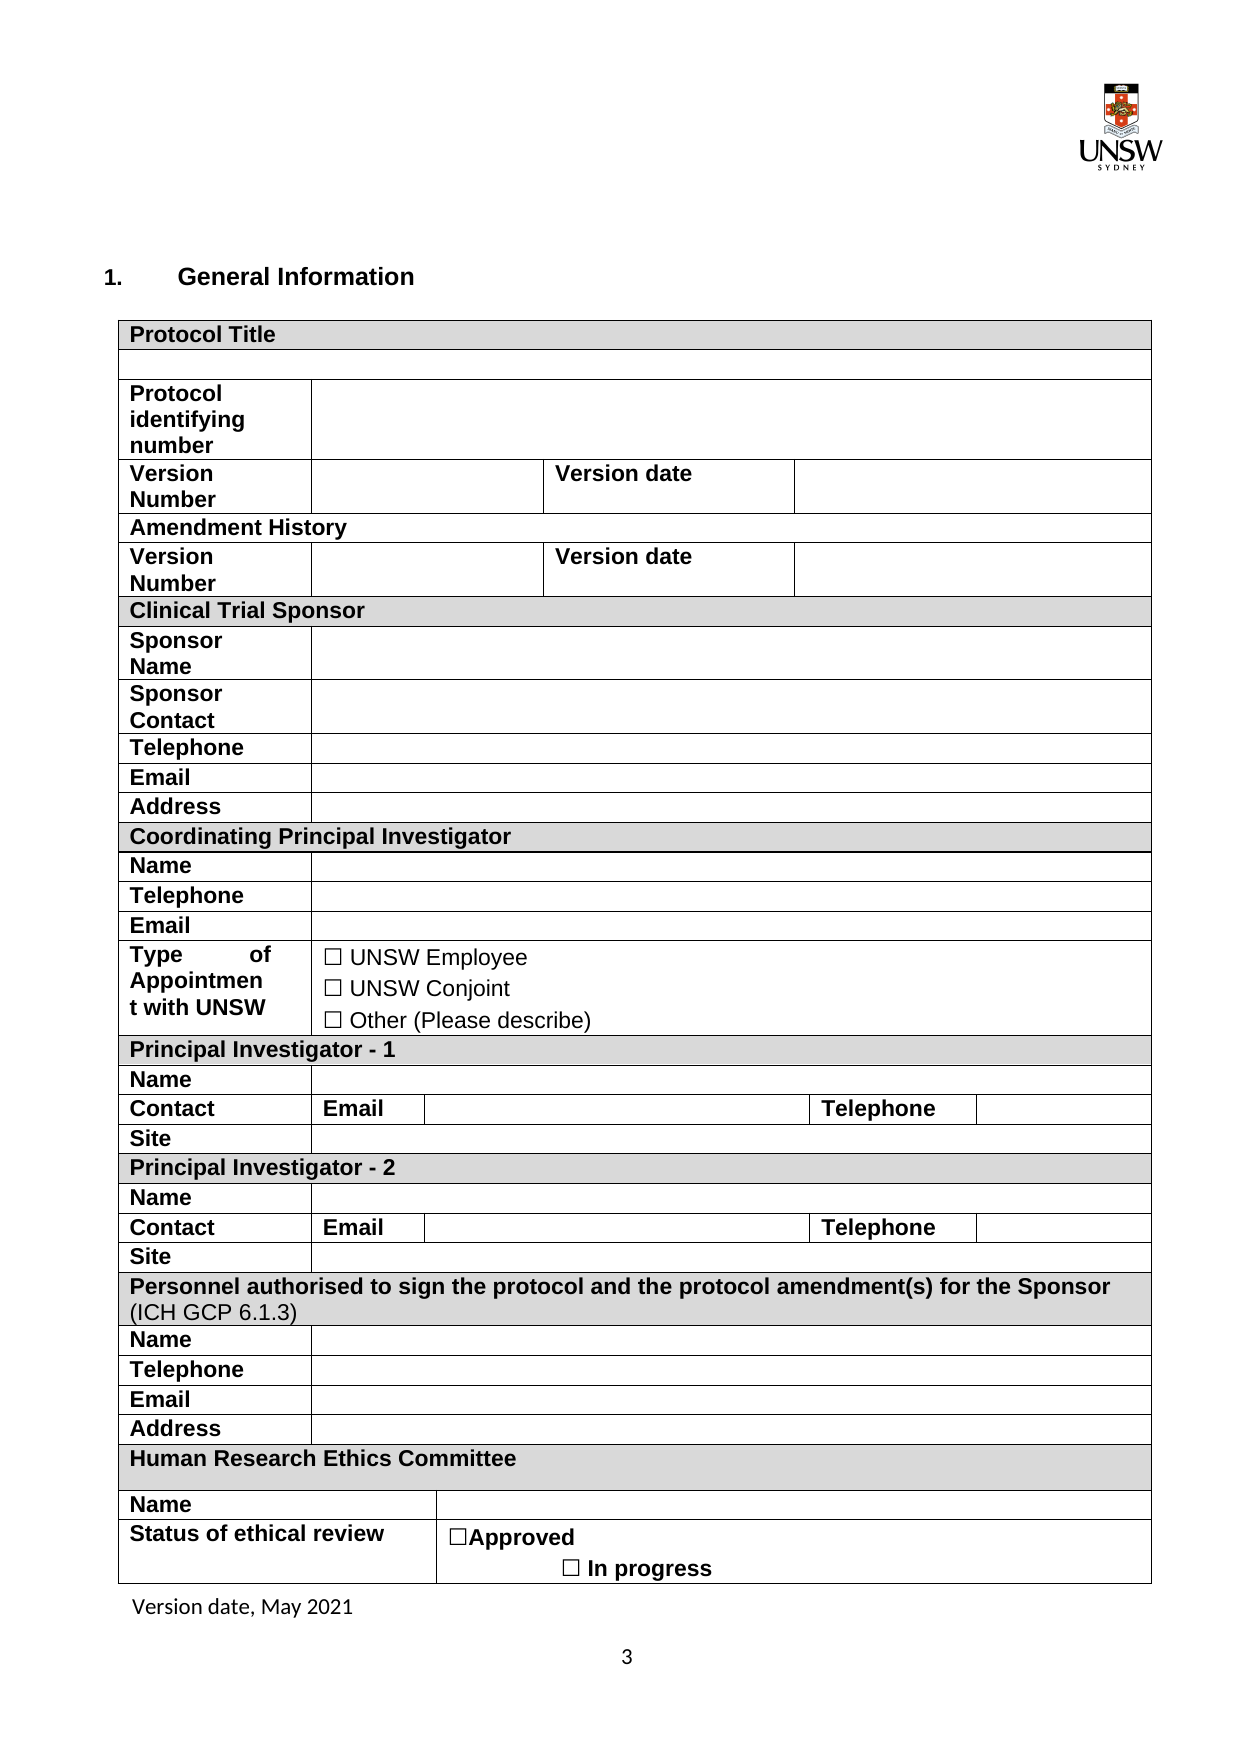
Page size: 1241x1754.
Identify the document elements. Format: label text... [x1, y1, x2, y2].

table_cell [312, 764, 1151, 792]
table_cell Name [119, 1491, 436, 1519]
table_cell [312, 1184, 1151, 1212]
table_cell Version date [544, 460, 794, 513]
table_cell Email [312, 1095, 424, 1124]
table_cell [795, 543, 1151, 596]
table_cell [312, 1243, 1151, 1272]
table_cell [312, 680, 1151, 733]
table_header Protocol Title [119, 321, 1151, 349]
table_cell Name [119, 1326, 311, 1355]
table_cell [437, 1491, 1151, 1519]
table_cell Version Number [119, 543, 311, 596]
table_cell [312, 380, 1151, 459]
table_cell [312, 882, 1151, 911]
table_cell [795, 460, 1151, 513]
table_cell Name [119, 853, 311, 881]
table_cell Site [119, 1243, 311, 1272]
table_cell [312, 627, 1151, 679]
table_cell Address [119, 1415, 311, 1444]
table_cell Name [119, 1066, 311, 1094]
table_cell Telephone [810, 1095, 976, 1124]
table_cell Contact [119, 1214, 311, 1242]
table_cell Site [119, 1125, 311, 1153]
table_cell [312, 853, 1151, 881]
table_cell [425, 1214, 809, 1242]
picture [1075, 73, 1167, 181]
table_cell [119, 350, 1151, 379]
table_cell Contact [119, 1095, 311, 1124]
table_cell [312, 1415, 1151, 1444]
table_cell [312, 1356, 1151, 1384]
table_cell [312, 734, 1151, 763]
table_cell Telephone [119, 882, 311, 911]
table_cell [312, 1386, 1151, 1414]
table_cell [312, 1125, 1151, 1153]
table_cell Status of ethical review [119, 1520, 436, 1583]
table_cell [312, 543, 543, 596]
table_cell [312, 1066, 1151, 1094]
table_cell [977, 1095, 1151, 1124]
table_cell Version date [544, 543, 794, 596]
table_cell Protocol identifying number [119, 380, 311, 459]
table_cell Sponsor Name [119, 627, 311, 679]
table_cell UNSW Employee UNSW Conjoint Other (Please describe) [312, 941, 1151, 1035]
table_cell Telephone [810, 1214, 976, 1242]
table_cell Coordinating Principal Investigator [119, 823, 1151, 851]
table_cell Type of Appointment with UNSW [119, 941, 311, 1035]
table_cell Email [119, 912, 311, 940]
table_cell [312, 912, 1151, 940]
table_cell Email [119, 764, 311, 792]
table_cell Telephone [119, 734, 311, 763]
table_cell Address [119, 793, 311, 822]
table_cell Human Research Ethics Committee [119, 1445, 1151, 1490]
table_cell Name [119, 1184, 311, 1212]
table_cell Approved In progress To be submitted [437, 1520, 1151, 1583]
table_cell Amendment History [119, 514, 1151, 542]
table_cell [425, 1095, 809, 1124]
table_cell [312, 793, 1151, 822]
table_cell Principal Investigator - 2 [119, 1154, 1151, 1183]
table_cell Clinical Trial Sponsor [119, 597, 1151, 626]
table_cell Email [312, 1214, 424, 1242]
table_cell Email [119, 1386, 311, 1414]
table_cell Telephone [119, 1356, 311, 1384]
subtitle General Information [103, 262, 1137, 291]
table_cell [977, 1214, 1151, 1242]
table_cell [312, 460, 543, 513]
table_cell Sponsor Contact [119, 680, 311, 733]
table_cell Principal Investigator - 1 [119, 1036, 1151, 1064]
table_cell Version Number [119, 460, 311, 513]
table_cell [312, 1326, 1151, 1355]
table_cell Personnel authorised to sign the protocol and the protocol amendment(s) for the Sponsor (ICH GCP 6.1.3) [119, 1273, 1151, 1325]
